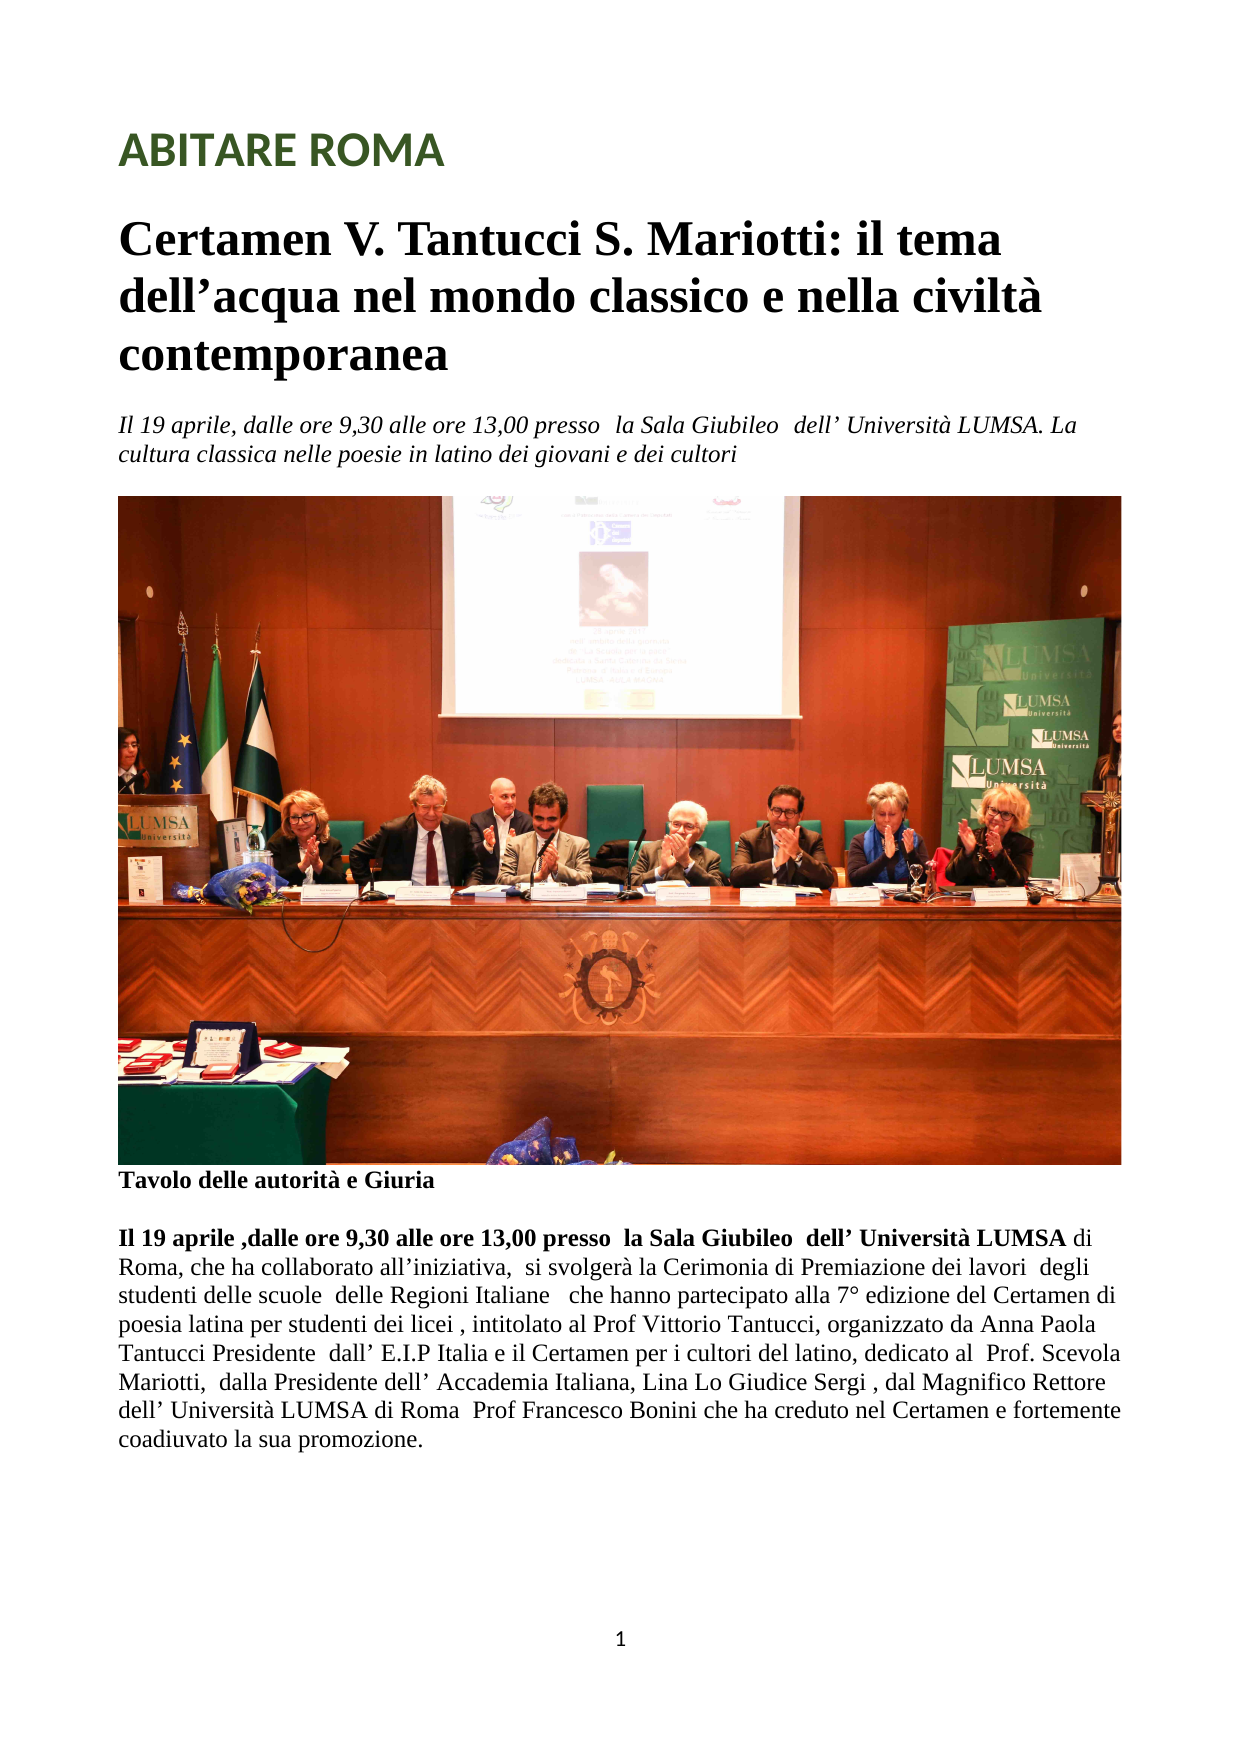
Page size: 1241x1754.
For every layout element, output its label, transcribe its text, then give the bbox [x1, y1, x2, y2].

text ABITARE ROMA [118, 118, 1122, 179]
text Il 19 aprile ,dalle ore 9,30 alle ore 13,00 presso la Sala Giubileo dell’ Università LUMSA di Roma, che ha collaborato all’iniziativa, si svolgerà la Cerimonia di Premiazione dei lavori degli studenti delle scuole delle Regioni Italiane che hanno partecipato alla 7° edizione del Certamen di poesia latina per studenti dei licei , intitolato al Prof Vittorio Tantucci, organizzato da Anna Paola Tantucci Presidente dall’ E.I.P Italia e il Certamen per i cultori del latino, dedicato al Prof. Scevola Mariotti, dalla Presidente dell’ Accademia Italiana, Lina Lo Giudice Sergi , dal Magnifico Rettore dell’ Università LUMSA di Roma Prof Francesco Bonini che ha creduto nel Certamen e fortemente coadiuvato la sua promozione. [118, 1223, 1122, 1453]
text Certamen V. Tantucci S. Mariotti: il tema dell’acqua nel mondo classico e nella civiltà contemporanea [118, 208, 1122, 381]
picture [118, 496, 1122, 1165]
text Il 19 aprile, dalle ore 9,30 alle ore 13,00 presso la Sala Giubileo dell’ Università LUMSA. La cultura classica nelle poesie in latino dei giovani e dei cultori [118, 410, 1122, 467]
text Tavolo delle autorità e Giuria [118, 1165, 1122, 1194]
